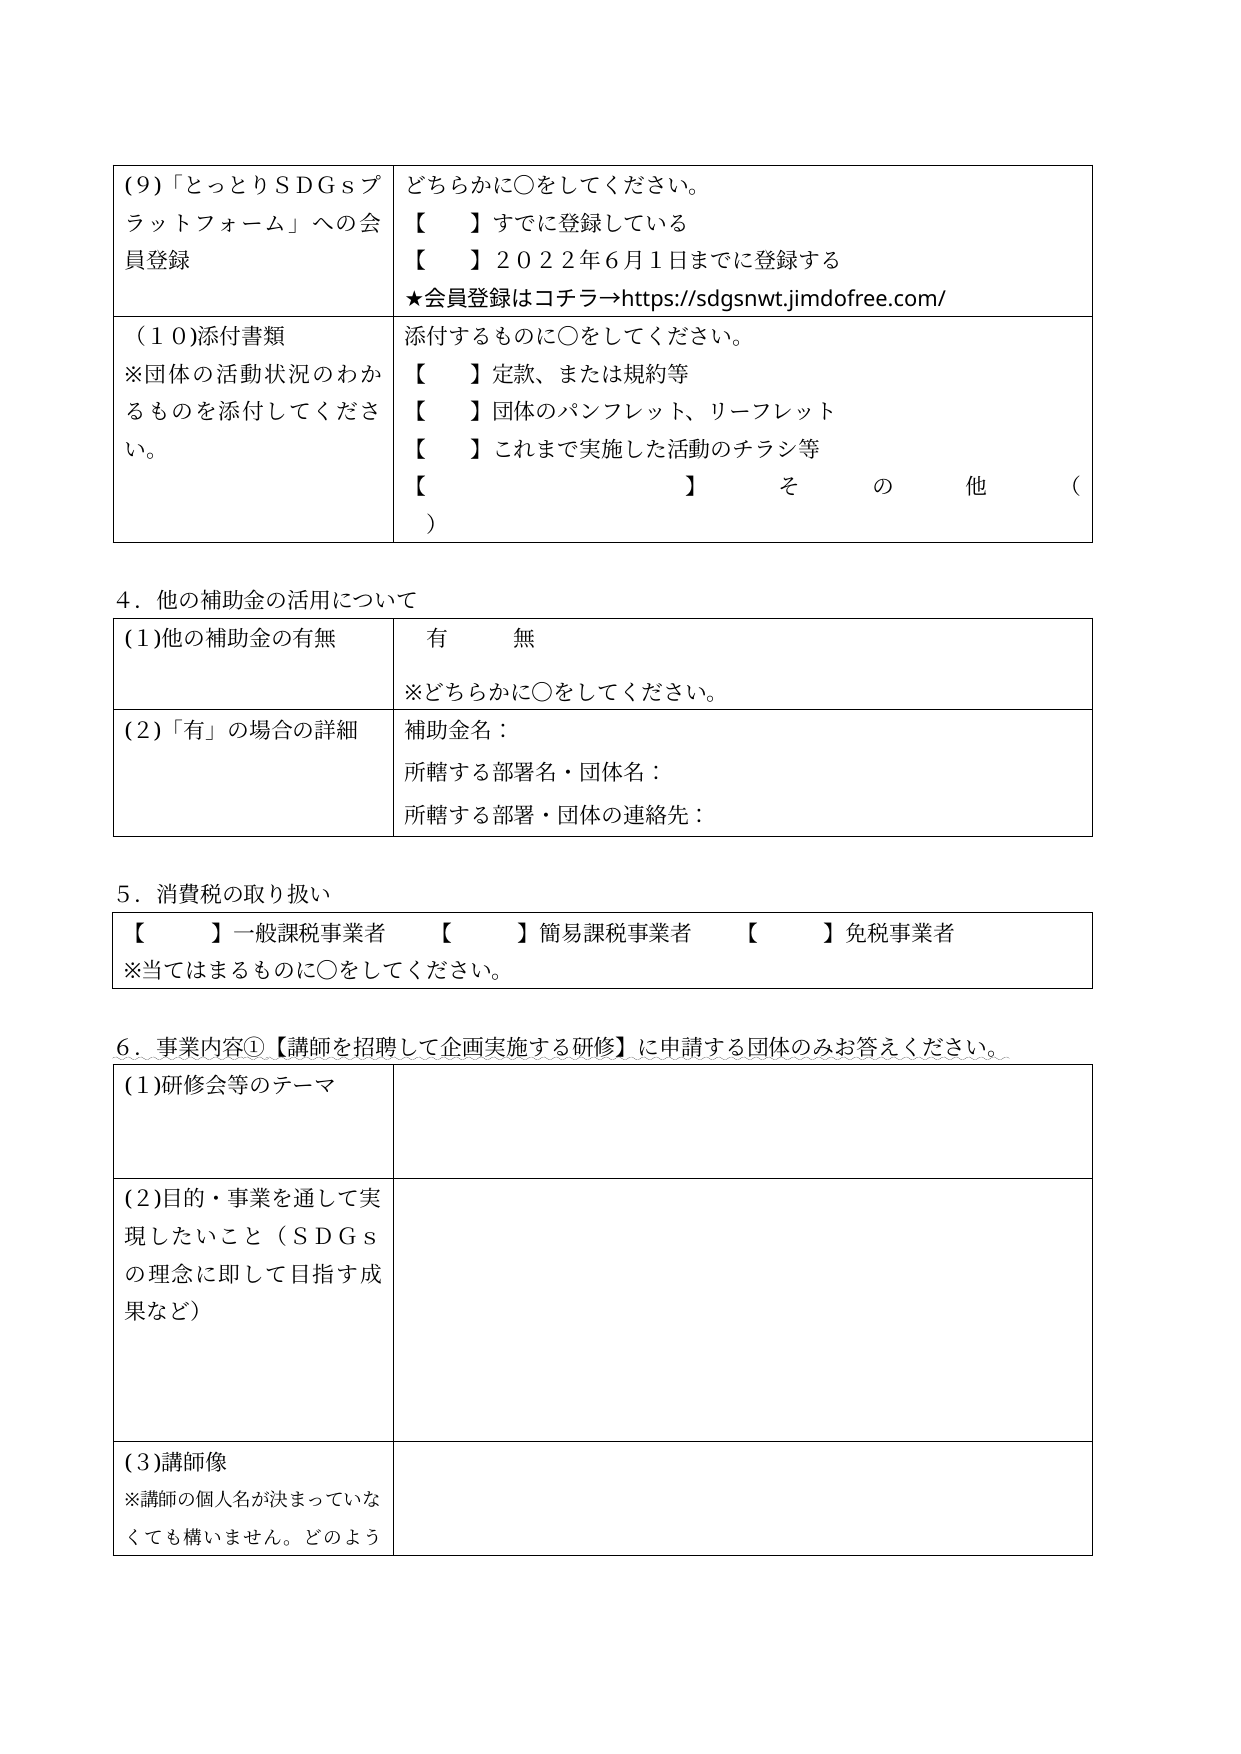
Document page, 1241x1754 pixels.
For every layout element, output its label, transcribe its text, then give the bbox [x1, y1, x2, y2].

table_cell 添付するものに〇をしてください。 【 】定款、または規約等 【 】団体のパンフレット、リーフレット 【 】これまで実施した活動のチラシ等 【 】その他（ ） [394, 317, 1092, 542]
text ５．消費税の取り扱い [112, 874, 1128, 912]
table_cell (２)「有」の場合の詳細 [114, 710, 393, 836]
text ４．他の補助金の活用について [112, 580, 1128, 618]
table_header 【 】一般課税事業者 【 】簡易課税事業者 【 】免税事業者 ※当てはまるものに〇をしてください。 [113, 913, 1092, 988]
table_header [394, 1065, 1092, 1178]
table_header (１)研修会等のテーマ [114, 1065, 393, 1178]
table_cell (２)目的・事業を通して実現したいこと（ＳＤＧｓの理念に即して目指す成果など） [114, 1179, 393, 1441]
table_header どちらかに〇をしてください。 【 】すでに登録している 【 】２０２２年６月１日までに登録する ★会員登録はコチラ→https://sdgsnwt.jimdofree.com/ [394, 166, 1092, 316]
table_cell 補助金名： 所轄する部署名・団体名： 所轄する部署・団体の連絡先： [394, 710, 1092, 836]
table_cell [394, 1442, 1092, 1555]
table_header (１)他の補助金の有無 [114, 619, 393, 709]
table_cell （１０)添付書類 ※団体の活動状況のわかるものを添付してください。 [114, 317, 393, 542]
text ６．事業内容【講師を招聘して企画実施する研修】に申請する団体のみお答えください。 [112, 1027, 1128, 1064]
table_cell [114, 1442, 393, 1555]
table_cell [394, 1179, 1092, 1441]
table_header 有 無 ※どちらかに〇をしてください。 [394, 619, 1092, 709]
table_header (９)「とっとりＳＤＧｓプラットフォーム」への会員登録 [114, 166, 393, 316]
